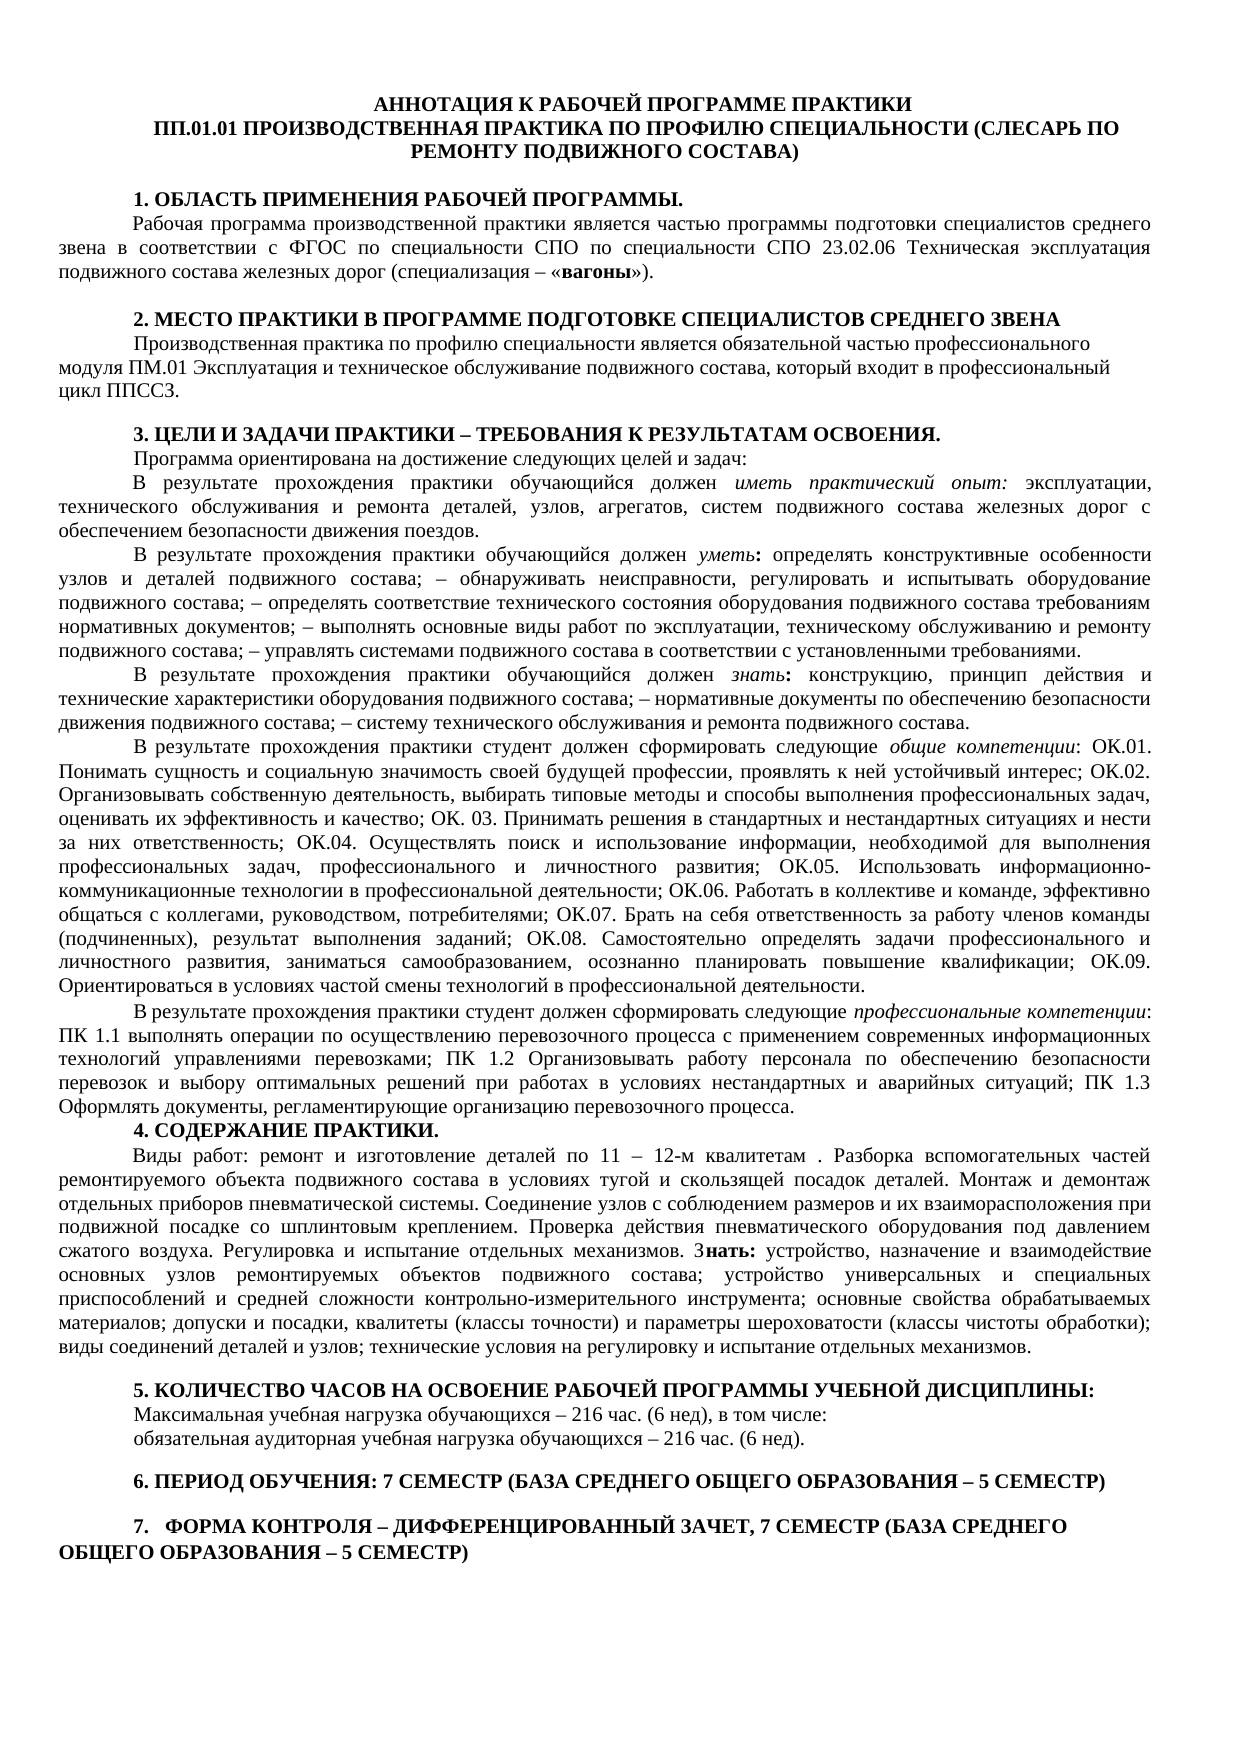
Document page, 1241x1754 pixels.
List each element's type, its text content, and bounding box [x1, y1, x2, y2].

text модуля ПМ.01 Эксплуатация и техническое обслуживание подвижного состава, который входит в профессиональный цикл ППССЗ. [58, 356, 1152, 402]
list ПЕРИОД ОБУЧЕНИЯ: 7 СЕМЕСТР (БАЗА СРЕДНЕГО ОБЩЕГО ОБРАЗОВАНИЯ – 5 СЕМЕСТР) [133, 1469, 1152, 1493]
list МЕСТО ПРАКТИКИ В ПРОГРАММЕ ПОДГОТОВКЕ СПЕЦИАЛИСТОВ СРЕДНЕГО ЗВЕНА Производственная практика по профилю специальности является обязательной частью профессионального [133, 308, 1152, 354]
text Максимальная учебная нагрузка обучающихся – 216 час. (6 нед), в том числе: обязательная аудиторная учебная нагрузка обучающихся – 216 час. (6 нед). [133, 1403, 833, 1449]
list результате прохождения практики обучающийся должен знать: конструкцию, принцип действия и технические характеристики оборудования подвижного состава; – нормативные документы по обеспечению безопасности движения подвижного состава; – систему технического обслуживания и ремонта подвижного состава. [58, 663, 1152, 734]
list результате прохождения практики обучающийся должен уметь: определять конструктивные особенности узлов и деталей подвижного состава; – обнаруживать неисправности, регулировать и испытывать оборудование подвижного состава; – определять соответствие технического состояния оборудования подвижного состава требованиям нормативных документов; – выполнять основные виды работ по эксплуатации, техническому обслуживанию и ремонту подвижного состава; – управлять системами подвижного состава в соответствии с установленными требованиями. [58, 543, 1152, 662]
text В результате прохождения практики обучающийся должен иметь практический опыт: эксплуатации, технического обслуживания и ремонта деталей, узлов, агрегатов, систем подвижного состава железных дорог с обеспечением безопасности движения поездов. [58, 471, 1152, 542]
text Рабочая программа производственной практики является частью программы подготовки специалистов среднего звена в соответствии с ФГОС по специальности СПО по специальности СПО 23.02.06 Техническая эксплуатация подвижного состава железных дорог (специализация – «вагоны»). [58, 212, 1152, 283]
list результате прохождения практики студент должен сформировать следующие профессиональные компетенции: ПК 1.1 выполнять операции по осуществлению перевозочного процесса с применением современных информационных технологий управлениями перевозками; ПК 1.2 Организовывать работу персонала по обеспечению безопасности перевозок и выбору оптимальных решений при работах в условиях нестандартных и аварийных ситуаций; ПК 1.3 Оформлять документы, регламентирующие организацию перевозочного процесса. [58, 999, 1152, 1118]
list КОЛИЧЕСТВО ЧАСОВ НА ОСВОЕНИЕ РАБОЧЕЙ ПРОГРАММЫ УЧЕБНОЙ ДИСЦИПЛИНЫ: [133, 1378, 1152, 1402]
list ОБЛАСТЬ ПРИМЕНЕНИЯ РАБОЧЕЙ ПРОГРАММЫ. [133, 187, 1152, 211]
list результате прохождения практики студент должен сформировать следующие общие компетенции: ОК.01. Понимать сущность и социальную значимость своей будущей профессии, проявлять к ней устойчивый интерес; ОК.02. Организовывать собственную деятельность, выбирать типовые методы и способы выполнения профессиональных задач, оценивать их эффективность и качество; ОК. 03. Принимать решения в стандартных и нестандартных ситуациях и нести за них ответственность; ОК.04. Осуществлять поиск и использование информации, необходимой для выполнения профессиональных задач, профессионального и личностного развития; ОК.05. Использовать информационно-коммуникационные технологии в профессиональной деятельности; ОК.06. Работать в коллективе и команде, эффективно общаться с коллегами, руководством, потребителями; ОК.07. Брать на себя ответственность за работу членов команды (подчиненных), результат выполнения заданий; ОК.08. Самостоятельно определять задачи профессионального и личностного развития, заниматься самообразованием, осознанно планировать повышение квалификации; ОК.09. Ориентироваться в условиях частой смены технологий в профессиональной деятельности. [58, 735, 1152, 997]
text 4. СОДЕРЖАНИЕ ПРАКТИКИ. [133, 1118, 1152, 1142]
text ПП.01.01 ПРОИЗВОДСТВЕННАЯ ПРАКТИКА ПО ПРОФИЛЮ СПЕЦИАЛЬНОСТИ (СЛЕСАРЬ ПО РЕМОНТУ ПОДВИЖНОГО СОСТАВА) [153, 116, 1129, 163]
list ЦЕЛИ И ЗАДАЧИ ПРАКТИКИ – ТРЕБОВАНИЯ К РЕЗУЛЬТАТАМ ОСВОЕНИЯ. [133, 422, 1152, 446]
text АННОТАЦИЯ К РАБОЧЕЙ ПРОГРАММЕ ПРАКТИКИ [58, 92, 1227, 116]
text Виды работ: ремонт и изготовление деталей по 11 – 12-м квалитетам . Разборка вспомогательных частей ремонтируемого объекта подвижного состава в условиях тугой и скользящей посадок деталей. Монтаж и демонтаж отдельных приборов пневматической системы. Соединение узлов с соблюдением размеров и их взаиморасположения при подвижной посадке со шплинтовым креплением. Проверка действия пневматического оборудования под давлением сжатого воздуха. Регулировка и испытание отдельных механизмов. Знать: устройство, назначение и взаимодействие основных узлов ремонтируемых объектов подвижного состава; устройство универсальных и специальных приспособлений и средней сложности контрольно-измерительного инструмента; основные свойства обрабатываемых материалов; допуски и посадки, квалитеты (классы точности) и параметры шероховатости (классы чистоты обработки); виды соединений деталей и узлов; технические условия на регулировку и испытание отдельных механизмов. [58, 1143, 1152, 1358]
text Программа ориентирована на достижение следующих целей и задач: [133, 446, 1152, 470]
list ФОРМА КОНТРОЛЯ – ДИФФЕРЕНЦИРОВАННЫЙ ЗАЧЕТ, 7 СЕМЕСТР (БАЗА СРЕДНЕГО ОБЩЕГО ОБРАЗОВАНИЯ – 5 СЕМЕСТР) [58, 1514, 1152, 1564]
